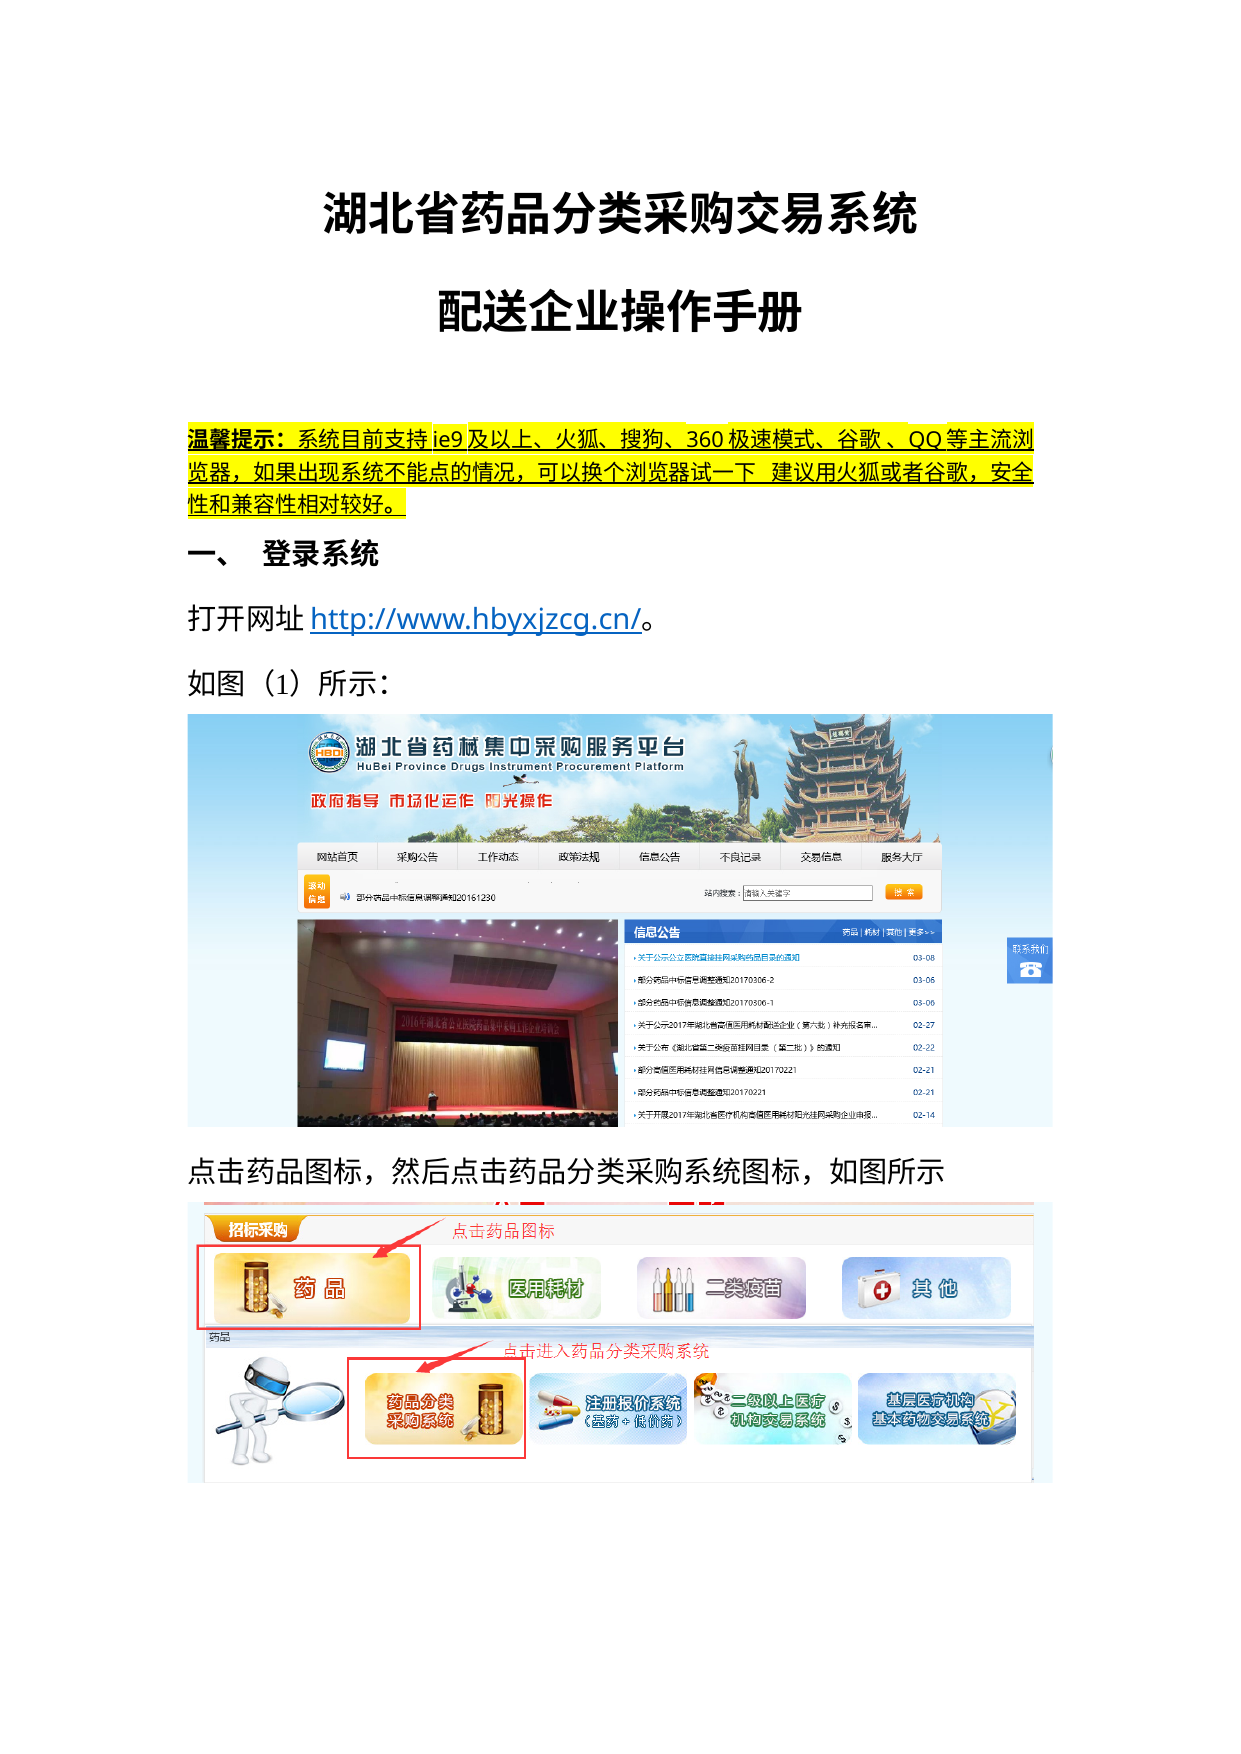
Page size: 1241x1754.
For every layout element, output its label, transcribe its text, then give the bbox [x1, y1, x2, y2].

text 打开网址http://www.hbyxjzcg.cn/。 [187, 584, 1053, 649]
picture [187, 1202, 1053, 1483]
text 湖北省药品分类采购交易系统 [187, 162, 1053, 259]
text 点击药品图标，然后点击药品分类采购系统图标，如图所示 [187, 1137, 1053, 1202]
text 配送企业操作手册 [187, 259, 1053, 357]
list 登录系统 [187, 519, 1053, 584]
text 温馨提示：系统目前支持ie9及以上、火狐、搜狗、360极速模式、谷歌 、QQ等主流浏览器，如果出现系统不能点的情况，可以换个浏览器试一下 建议用火狐或者谷歌，安全性和兼容性相对较好。 [187, 422, 1053, 519]
text 如图（1）所示： [187, 649, 1053, 714]
picture [187, 714, 1053, 1127]
